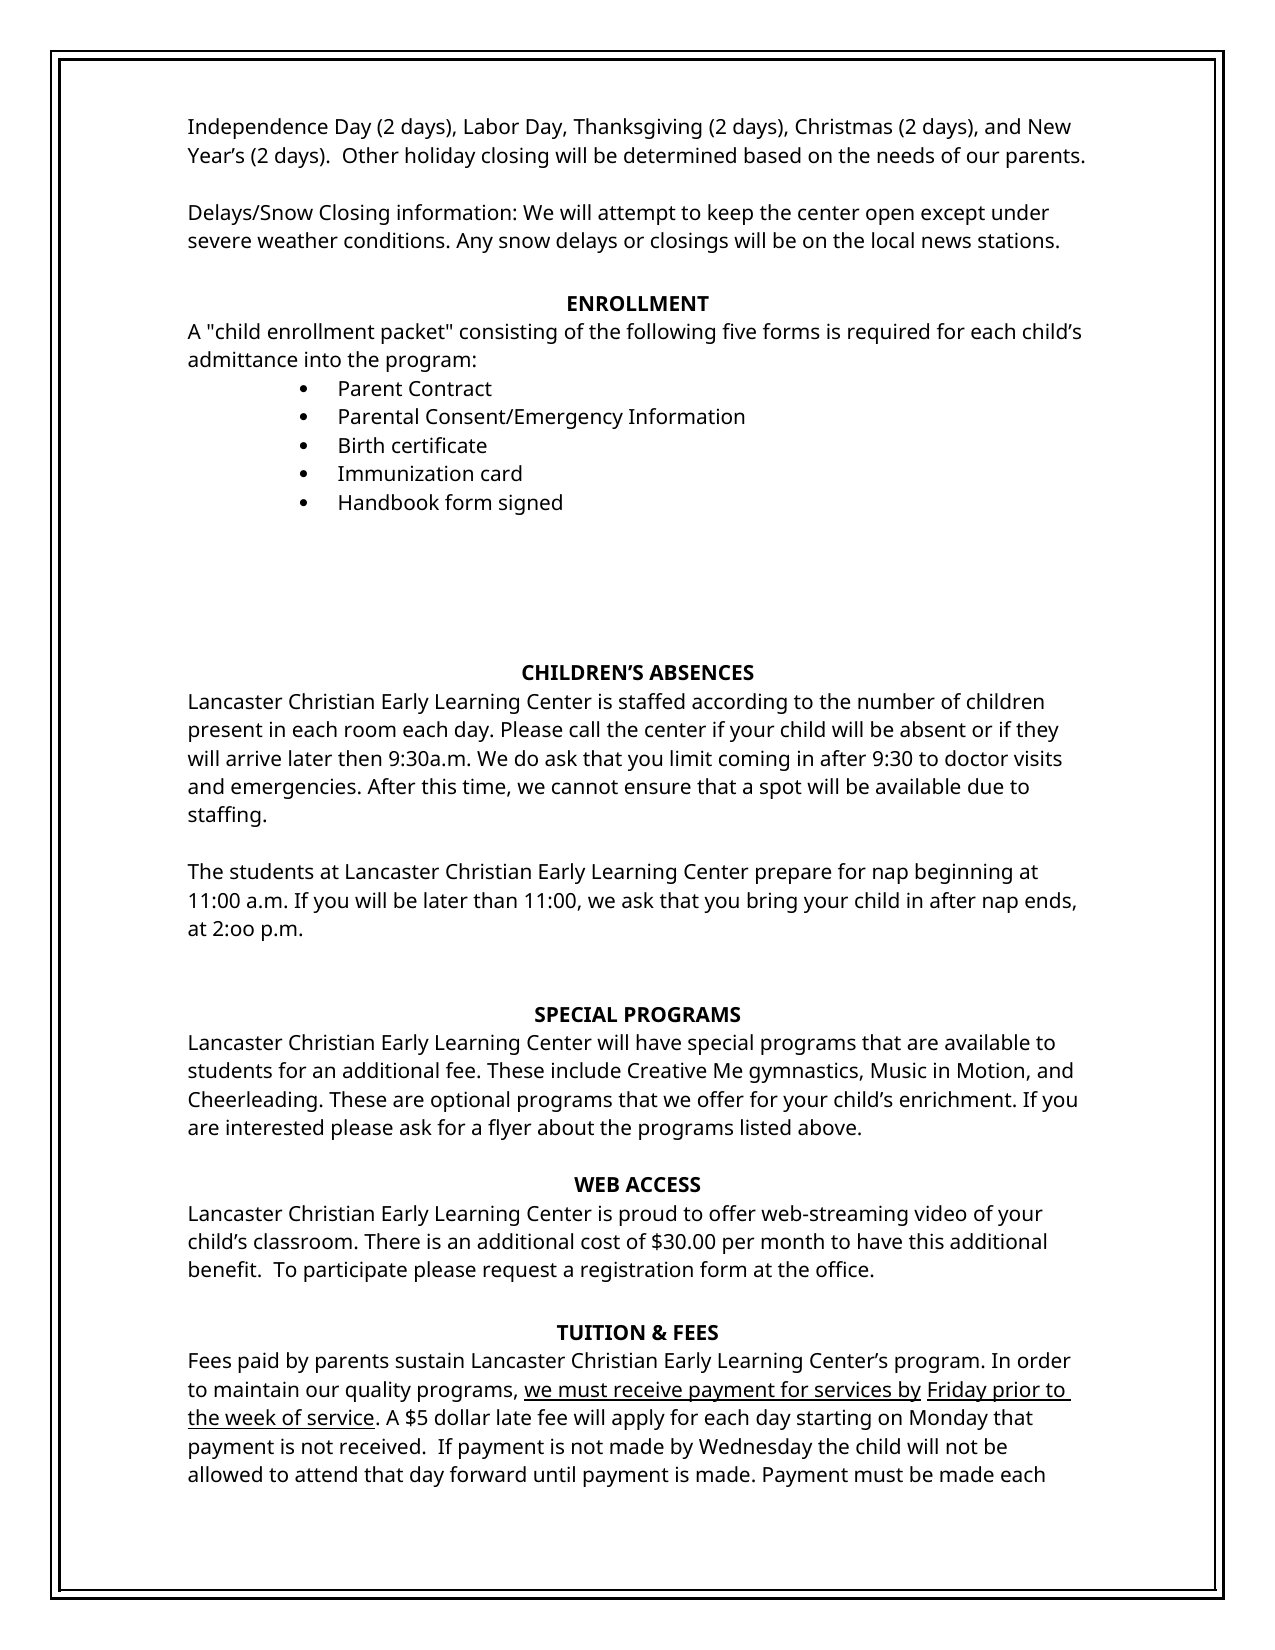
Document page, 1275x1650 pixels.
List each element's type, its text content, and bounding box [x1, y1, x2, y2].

subtitle SPECIAL PROGRAMS [187, 1000, 1087, 1028]
subtitle WEB ACCESS [187, 1170, 1087, 1199]
text Lancaster Christian Early Learning Center will have special programs that are available to students for an additional fee. These include Creative Me gymnastics, Music in Motion, and Cheerleading. These are optional programs that we offer for your child’s enrichment. If you are interested please ask for a flyer about the programs listed above. [187, 1028, 1087, 1142]
text Lancaster Christian Early Learning Center is proud to offer web-streaming video of your child’s classroom. There is an additional cost of $30.00 per month to have this additional benefit. To participate please request a registration form at the office. [187, 1199, 1087, 1284]
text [187, 1347, 1087, 1489]
text CHILDREN’S ABSENCES [187, 658, 1087, 687]
text Lancaster Christian Early Learning Center is staffed according to the number of children present in each room each day. Please call the center if your child will be absent or if they will arrive later then 9:30a.m. We do ask that you limit coming in after 9:30 to doctor visits and emergencies. After this time, we cannot ensure that a spot will be available due to staffing. [187, 687, 1087, 829]
list Immunization card [300, 459, 1087, 488]
text The students at Lancaster Christian Early Learning Center prepare for nap beginning at 11:00 a.m. If you will be later than 11:00, we ask that you bring your child in after nap ends, at 2:oo p.m. [187, 857, 1087, 943]
list Parent Contract [300, 374, 1087, 402]
text Delays/Snow Closing information: We will attempt to keep the center open except under severe weather conditions. Any snow delays or closings will be on the local news stations. [187, 198, 1087, 255]
text ENROLLMENT [187, 289, 1087, 317]
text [187, 112, 1087, 169]
text TUITION & FEES [187, 1318, 1087, 1347]
text A "child enrollment packet" consisting of the following five forms is required for each child’s admittance into the program: [187, 317, 1087, 374]
list Handbook form signed [300, 488, 1087, 516]
list Birth certificate [300, 431, 1087, 459]
list Parental Consent/Emergency Information [300, 402, 1087, 431]
